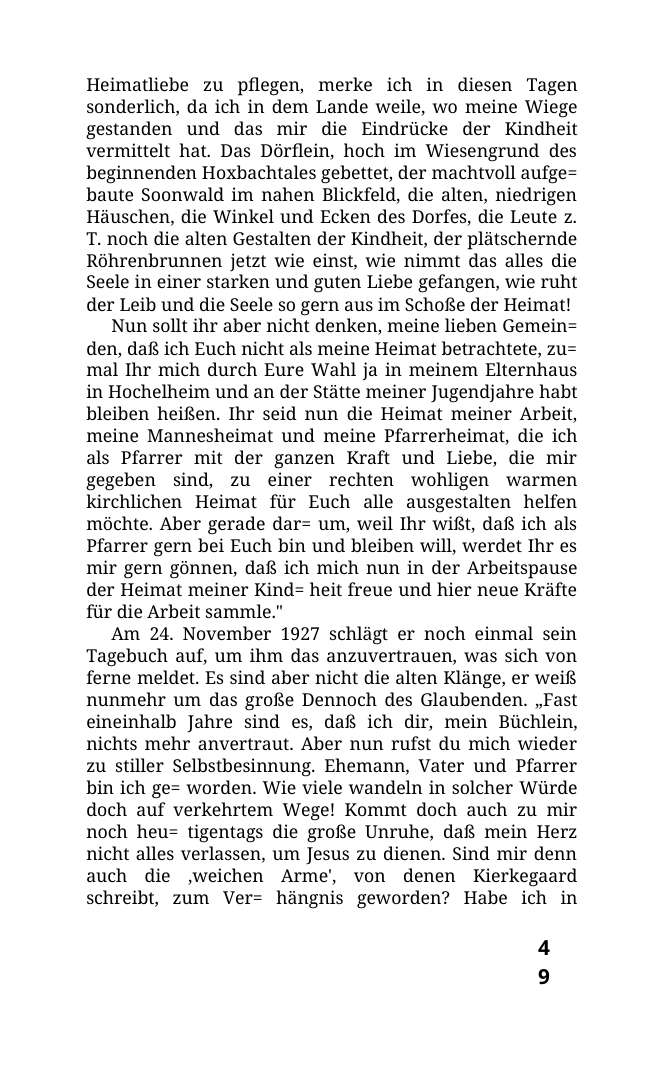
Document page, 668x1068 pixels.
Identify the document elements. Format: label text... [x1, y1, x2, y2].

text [86, 74, 578, 315]
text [86, 623, 578, 909]
text Nun sollt ihr aber nicht denken, meine lieben Gemein= den, daß ich Euch nicht als meine Heimat betrachtete, zu= mal Ihr mich durch Eure Wahl ja in meinem Elternhaus in Hochelheim und an der Stätte meiner Jugendjahre habt bleiben heißen. Ihr seid nun die Heimat meiner Arbeit, meine Mannesheimat und meine Pfarrerheimat, die ich als Pfarrer mit der ganzen Kraft und Liebe, die mir gegeben sind, zu einer rechten wohligen warmen kirchlichen Heimat für Euch alle ausgestalten helfen möchte. Aber gerade dar= um, weil Ihr wißt, daß ich als Pfarrer gern bei Euch bin und bleiben will, werdet Ihr es mir gern gönnen, daß ich mich nun in der Arbeitspause der Heimat meiner Kind= heit freue und hier neue Kräfte für die Arbeit sammle." [86, 315, 578, 623]
